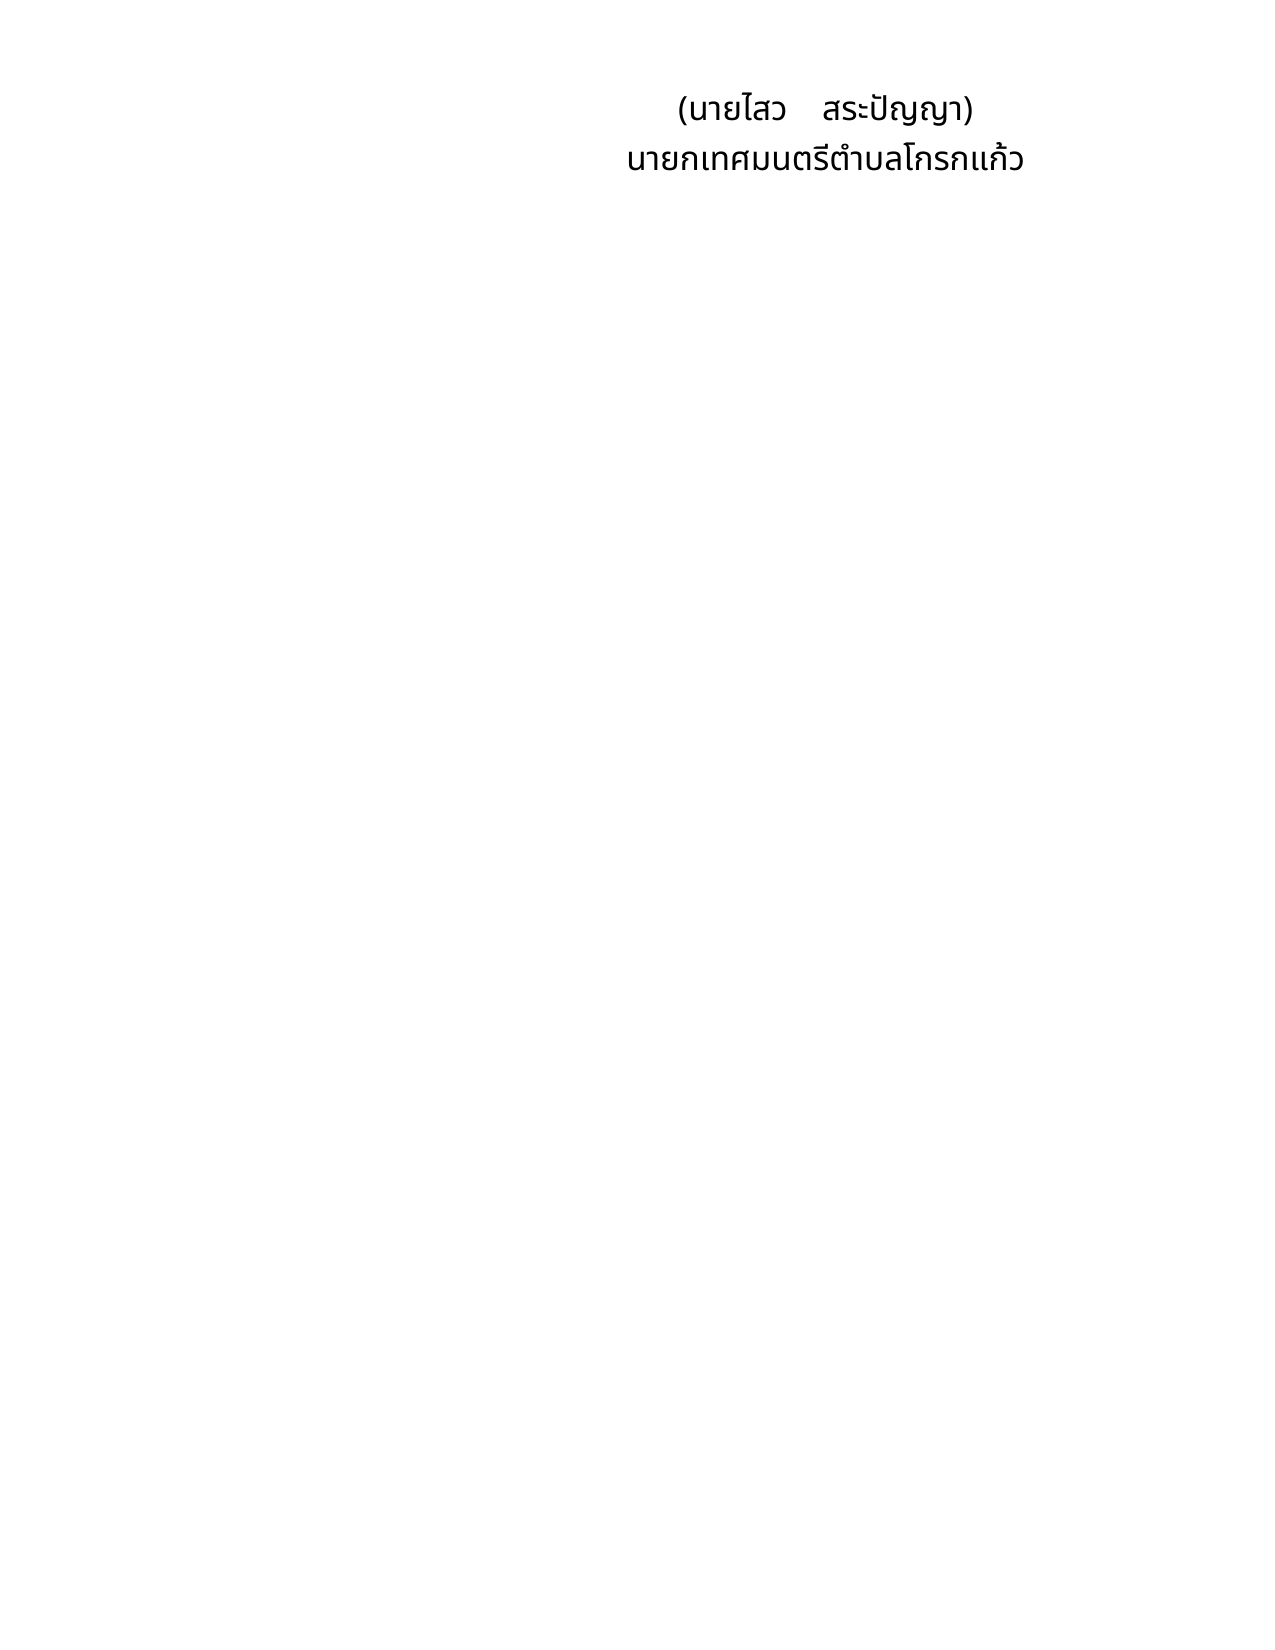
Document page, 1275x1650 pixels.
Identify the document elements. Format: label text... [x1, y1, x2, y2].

text นายกเทศมนตรีตำบลโกรกแก้ว [150, 135, 1181, 185]
text (นายไสว สระปัญญา) [525, 84, 1181, 135]
